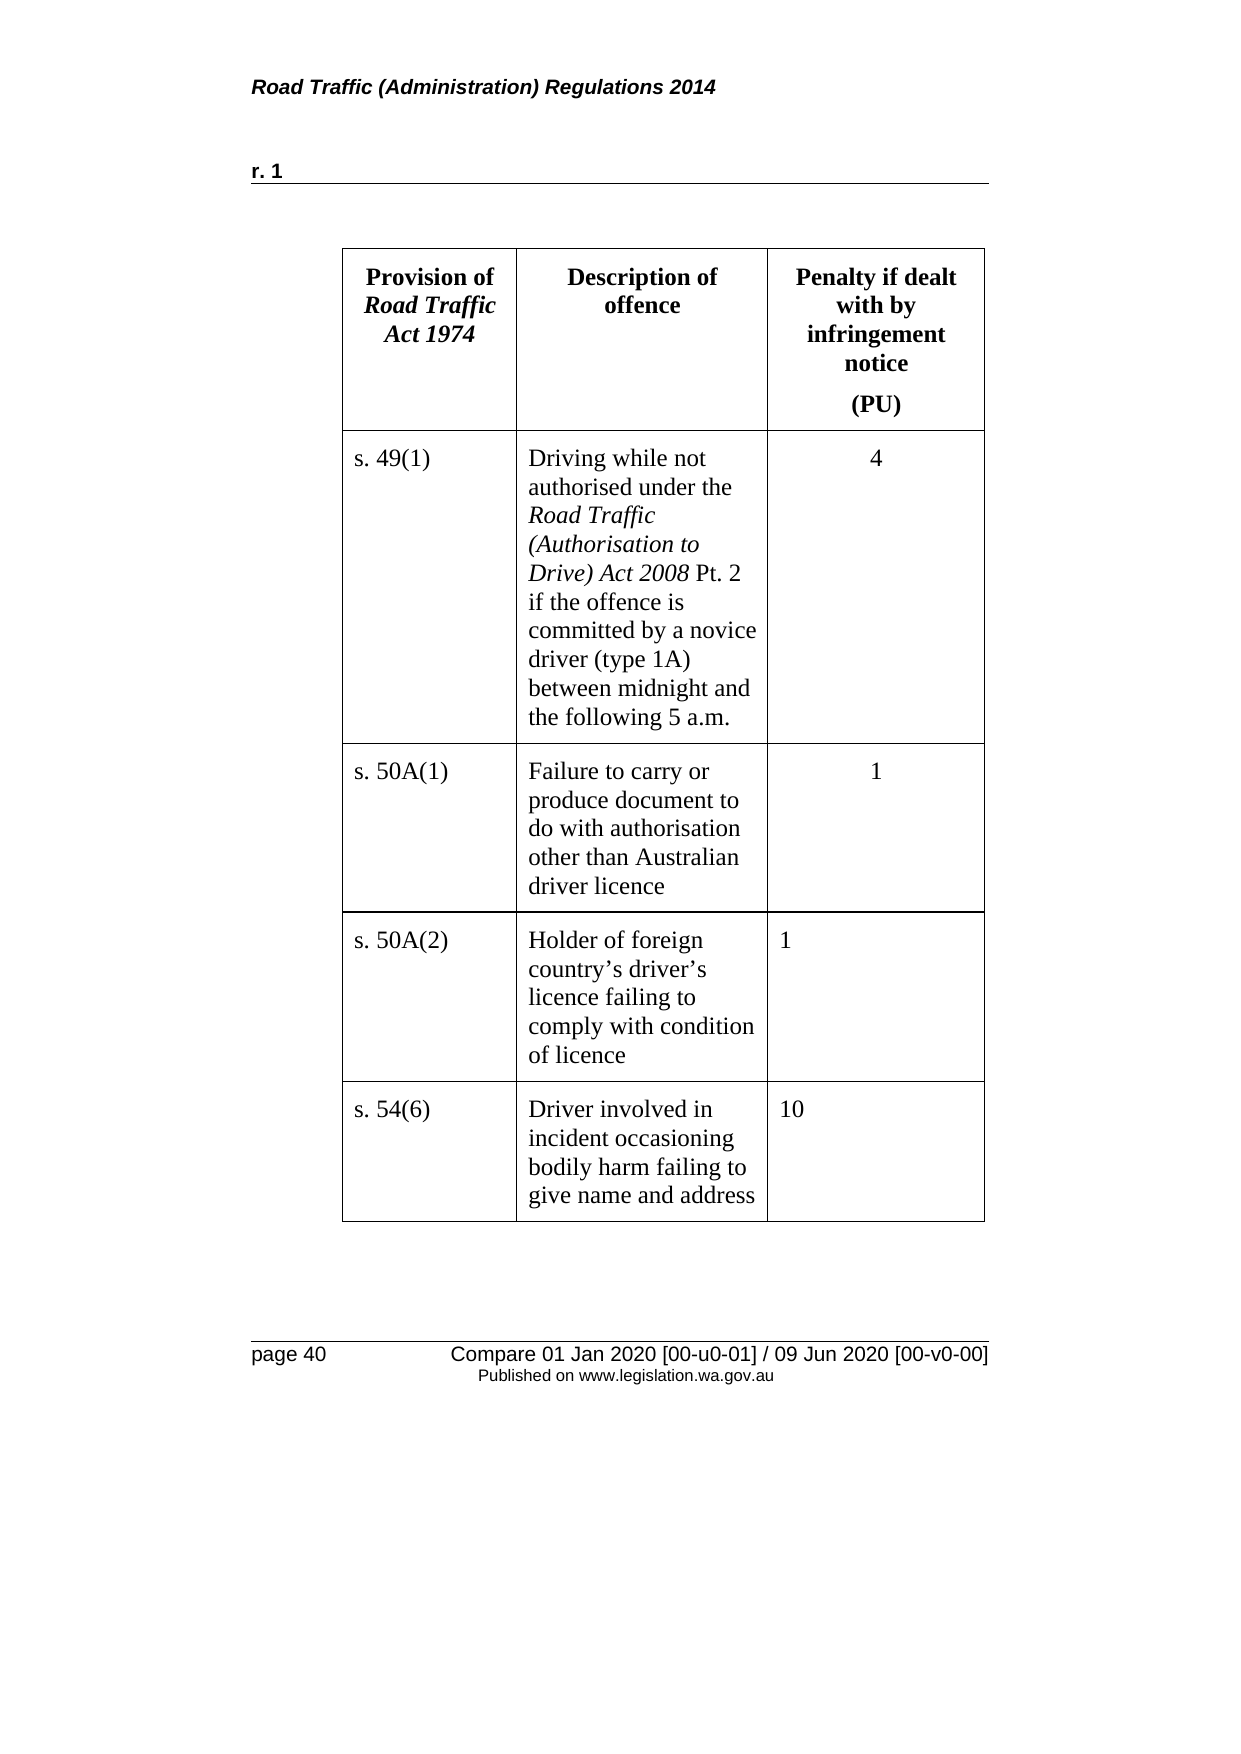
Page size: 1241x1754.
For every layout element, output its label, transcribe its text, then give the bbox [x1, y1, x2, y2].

table_header Provision of Road Traffic Act 1974 [343, 249, 516, 429]
table_header Description of offence [517, 249, 767, 429]
table_cell Failure to carry or produce document to do with authorisation other than Australian driver licence [517, 744, 767, 911]
table_cell Driver involved in incident occasioning bodily harm failing to give name and address [517, 1082, 767, 1221]
table_cell s. 54(6) [343, 1082, 516, 1221]
table_cell s. 50A(1) [343, 744, 516, 911]
table_cell Holder of foreign country’s driver’s licence failing to comply with condition of licence [517, 913, 767, 1081]
table_cell 10 [768, 1082, 984, 1221]
table_header Penalty if dealt with by infringement notice (PU) [768, 249, 984, 429]
table_cell s. 49(1) [343, 431, 516, 742]
table_cell 1 [768, 913, 984, 1081]
table_cell 4 [768, 431, 984, 742]
table_cell s. 50A(2) [343, 913, 516, 1081]
table_cell Driving while not authorised under the Road Traffic (Authorisation to Drive) Act 2008 Pt. 2 if the offence is committed by a novice driver (type 1A) between midnight and the following 5 a.m. [517, 431, 767, 742]
table_cell 1 [768, 744, 984, 911]
